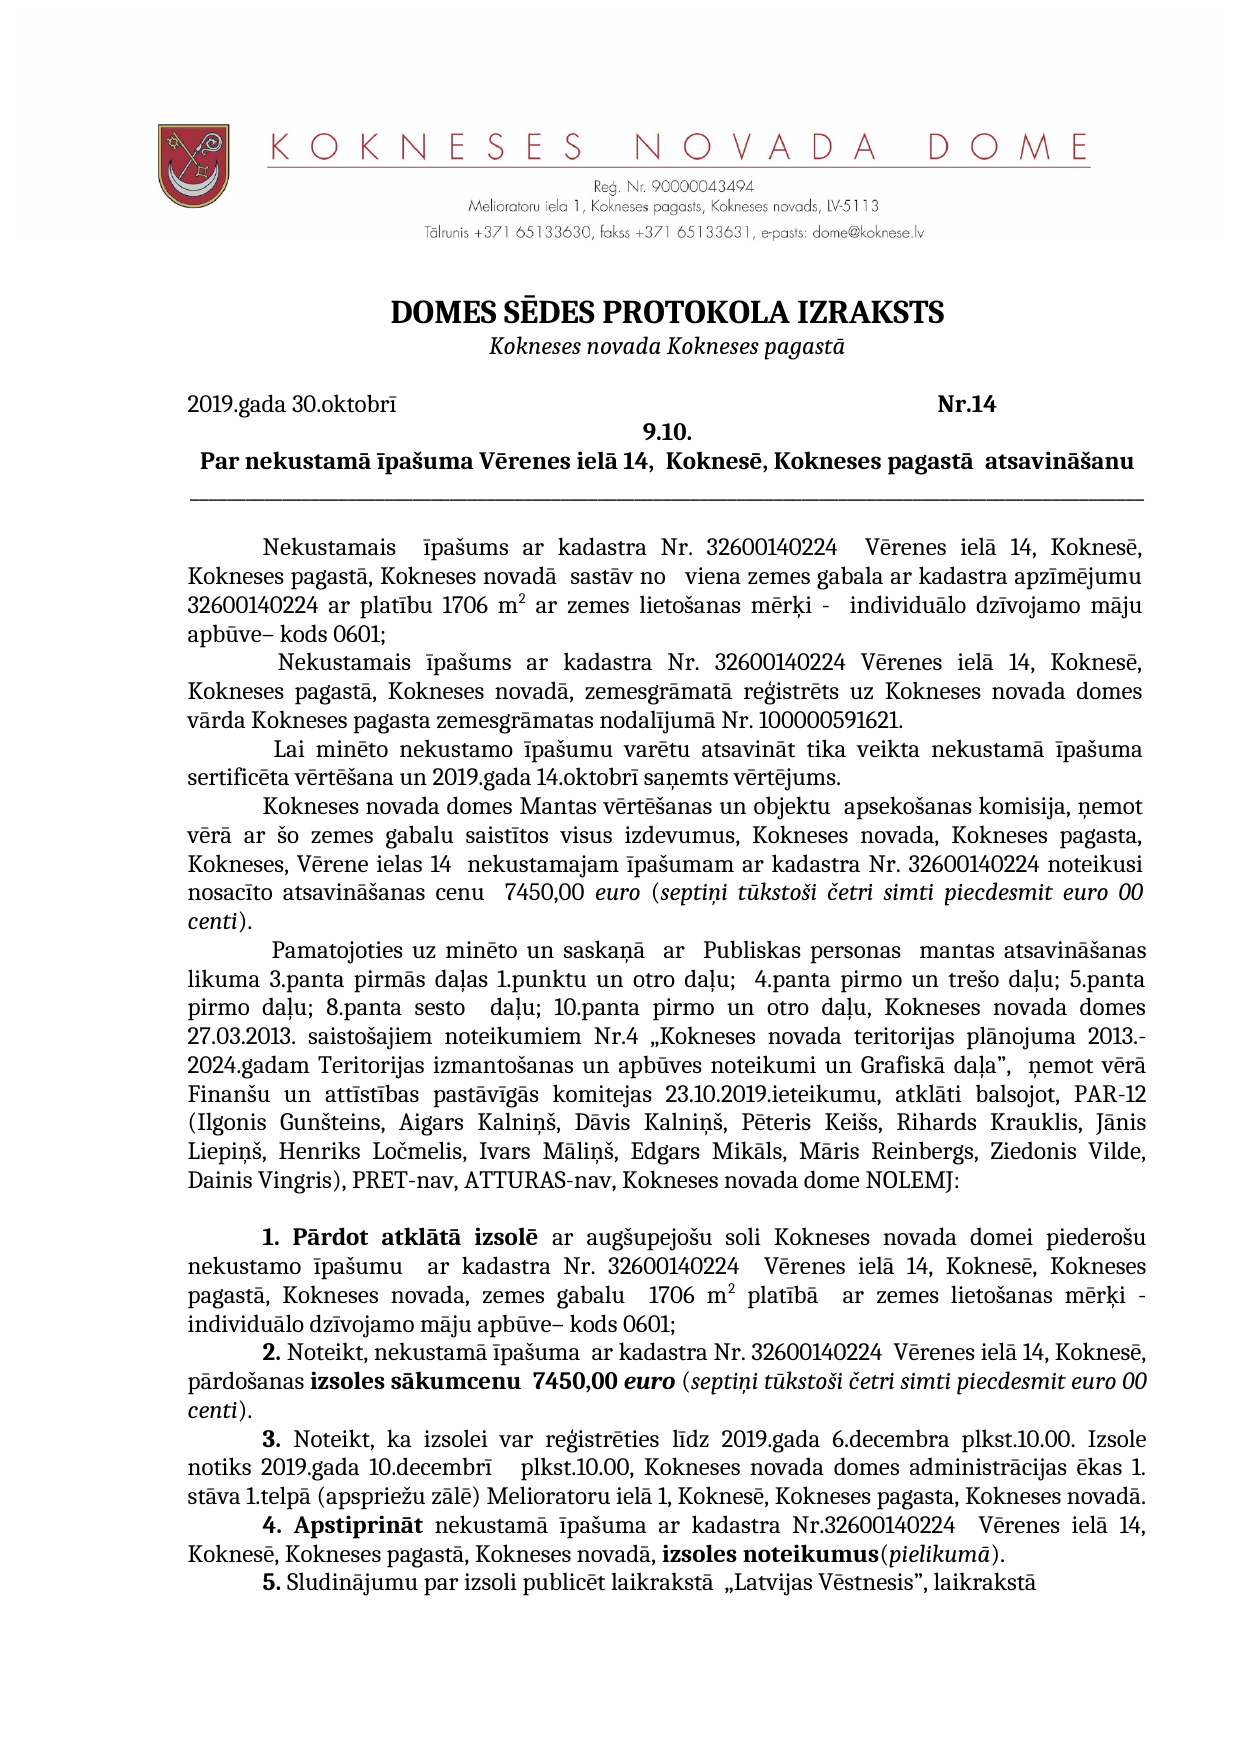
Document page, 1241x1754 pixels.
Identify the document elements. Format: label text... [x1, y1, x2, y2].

text Kokneses novada Kokneses pagastā [187, 332, 1147, 361]
text 2. Noteikt, nekustamā īpašuma ar kadastra Nr. 32600140224 Vērenes ielā 14, Koknesē, pārdošanas izsoles sākumcenu 7450,00 euro (septiņi tūkstoši četri simti piecdesmit euro 00 centi). [187, 1338, 1147, 1424]
text Nekustamais īpašums ar kadastra Nr. 32600140224 Vērenes ielā 14, Koknesē, Kokneses pagastā, Kokneses novadā sastāv no viena zemes gabala ar kadastra apzīmējumu 32600140224 ar platību 1706 m2 ar zemes lietošanas mērķi - individuālo dzīvojamo māju apbūve– kods 0601; [187, 533, 1144, 648]
text _______________________________________________________________________________________________________ [187, 476, 1147, 504]
text Par nekustamā īpašuma Vērenes ielā 14, Koknesē, Kokneses pagastā atsavināšanu [187, 447, 1147, 476]
text 9.10. [187, 418, 1147, 447]
text 5. Sludinājumu par izsoli publicēt laikrakstā „Latvijas Vēstnesis”, laikrakstā [187, 1568, 1147, 1597]
text 4. Apstiprināt nekustamā īpašuma ar kadastra Nr.32600140224 Vērenes ielā 14, Koknesē, Kokneses pagastā, Kokneses novadā, izsoles noteikumus(pielikumā). [187, 1511, 1147, 1568]
text Kokneses novada domes Mantas vērtēšanas un objektu apsekošanas komisija, ņemot vērā ar šo zemes gabalu saistītos visus izdevumus, Kokneses novada, Kokneses pagasta, Kokneses, Vērene ielas 14 nekustamajam īpašumam ar kadastra Nr. 32600140224 noteikusi nosacīto atsavināšanas cenu 7450,00 euro (septiņi tūkstoši četri simti piecdesmit euro 00 centi). [187, 792, 1144, 936]
text Pamatojoties uz minēto un saskaņā ar Publiskas personas mantas atsavināšanas likuma 3.panta pirmās daļas 1.punktu un otro daļu; 4.panta pirmo un trešo daļu; 5.panta pirmo daļu; 8.panta sesto daļu; 10.panta pirmo un otro daļu, Kokneses novada domes 27.03.2013. saistošajiem noteikumiem Nr.4 „Kokneses novada teritorijas plānojuma 2013.-2024.gadam Teritorijas izmantošanas un apbūves noteikumi un Grafiskā daļa”, ņemot vērā Finanšu un attīstības pastāvīgās komitejas 23.10.2019.ieteikumu, atklāti balsojot, PAR-12 (Ilgonis Gunšteins, Aigars Kalniņš, Dāvis Kalniņš, Pēteris Keišs, Rihards Krauklis, Jānis Liepiņš, Henriks Ločmelis, Ivars Māliņš, Edgars Mikāls, Māris Reinbergs, Ziedonis Vilde, Dainis Vingris), PRET-nav, ATTURAS-nav, Kokneses novada dome NOLEMJ: [187, 936, 1147, 1194]
text 1. Pārdot atklātā izsolē ar augšupejošu soli Kokneses novada domei piederošu nekustamo īpašumu ar kadastra Nr. 32600140224 Vērenes ielā 14, Koknesē, Kokneses pagastā, Kokneses novada, zemes gabalu 1706 m2 platībā ar zemes lietošanas mērķi - individuālo dzīvojamo māju apbūve– kods 0601; [187, 1223, 1147, 1338]
text Lai minēto nekustamo īpašumu varētu atsavināt tika veikta nekustamā īpašuma sertificēta vērtēšana un 2019.gada 14.oktobrī saņemts vērtējums. [187, 734, 1144, 792]
text 2019.gada 30.oktobrī Nr.14 [187, 389, 1147, 418]
text Nekustamais īpašums ar kadastra Nr. 32600140224 Vērenes ielā 14, Koknesē, Kokneses pagastā, Kokneses novadā, zemesgrāmatā reģistrēts uz Kokneses novada domes vārda Kokneses pagasta zemesgrāmatas nodalījumā Nr. 100000591621. [187, 648, 1144, 734]
text DOMES SĒDES PROTOKOLA IZRAKSTS [187, 294, 1147, 332]
text 3. Noteikt, ka izsolei var reģistrēties līdz 2019.gada 6.decembra plkst.10.00. Izsole notiks 2019.gada 10.decembrī plkst.10.00, Kokneses novada domes administrācijas ēkas 1. stāva 1.telpā (apspriežu zālē) Melioratoru ielā 1, Koknesē, Kokneses pagasta, Kokneses novadā. [187, 1424, 1147, 1511]
picture [20, 9, 1220, 241]
